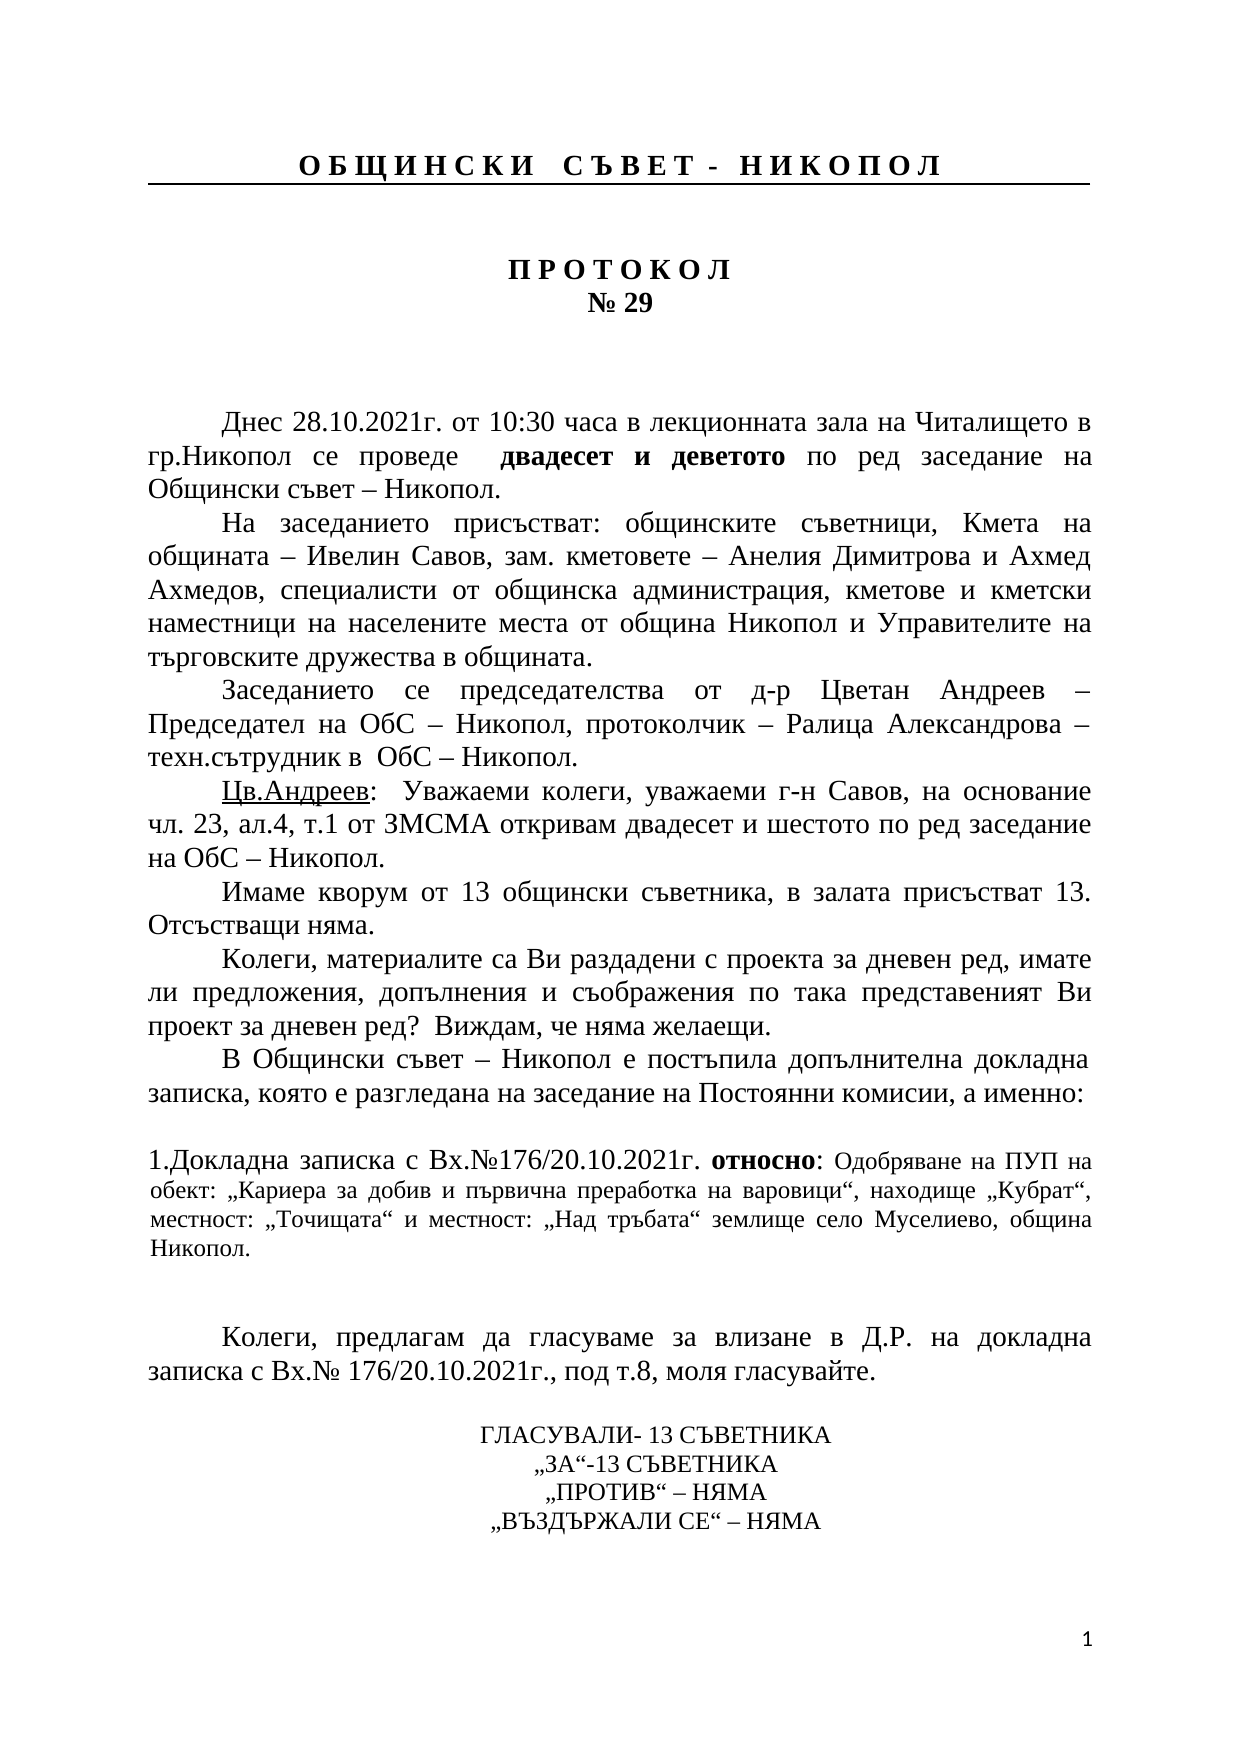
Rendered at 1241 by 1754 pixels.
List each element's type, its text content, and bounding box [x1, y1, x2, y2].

text Имаме кворум от 13 общински съветника, в залата присъстват 13. Отсъстващи няма. [148, 874, 1093, 941]
text „ПРОТИВ“ – НЯМА [148, 1477, 1090, 1506]
text На заседанието присъстват: общинските съветници, Кмета на общината – Ивелин Савов, зам. кметовете – Анелия Димитрова и Ахмед Ахмедов, специалисти от общинска администрация, кметове и кметски наместници на населените места от община Никопол и Управителите на търговските дружества в общината. [148, 505, 1093, 672]
text „ВЪЗДЪРЖАЛИ СЕ“ – НЯМА [148, 1506, 1090, 1535]
text Заседанието се председателства от д-р Цветан Андреев – Председател на ОбС – Никопол, протоколчик – Ралица Александрова – техн.сътрудник в ОбС – Никопол. [148, 672, 1090, 773]
text № 29 [148, 285, 1093, 319]
text П Р О Т О К О Л [148, 252, 1090, 285]
text Цв.Андреев: Уважаеми колеги, уважаеми г-н Савов, на основание чл. 23, ал.4, т.1 от ЗМСМА откривам двадесет и шестото по ред заседание на ОбС – Никопол. [148, 773, 1093, 874]
text Колеги, предлагам да гласуваме за влизане в Д.Р. на докладна записка с Вх.№ 176/20.10.2021г., под т.8, моля гласувайте. [148, 1319, 1093, 1386]
text О Б Щ И Н С К И С Ъ В Е Т - Н И К О П О Л [148, 148, 1090, 183]
text ГЛАСУВАЛИ- 13 СЪВЕТНИКА [148, 1420, 1090, 1449]
text „ЗА“-13 СЪВЕТНИКА [148, 1449, 1090, 1477]
text Днес 28.10.2021г. от 10:30 часа в лекционната зала на Читалището в гр.Никопол се проведе двадесет и деветото по ред заседание на Общински съвет – Никопол. [148, 404, 1093, 505]
text В Общински съвет – Никопол е постъпила допълнителна докладна записка, която е разгледана на заседание на Постоянни комисии, а именно: [148, 1041, 1090, 1108]
text Колеги, материалите са Ви раздадени с проекта за дневен ред, имате ли предложения, допълнения и съображения по така представеният Ви проект за дневен ред? Виждам, че няма желаещи. [148, 941, 1093, 1041]
text 1.Докладна записка с Вх.№176/20.10.2021г. относно: Одобряване на ПУП на обект: „Кариера за добив и първична преработка на варовици“, находище „Кубрат“, местност: „Точищата“ и местност: „Над тръбата“ землище село Муселиево, община Никопол. [148, 1142, 1093, 1262]
